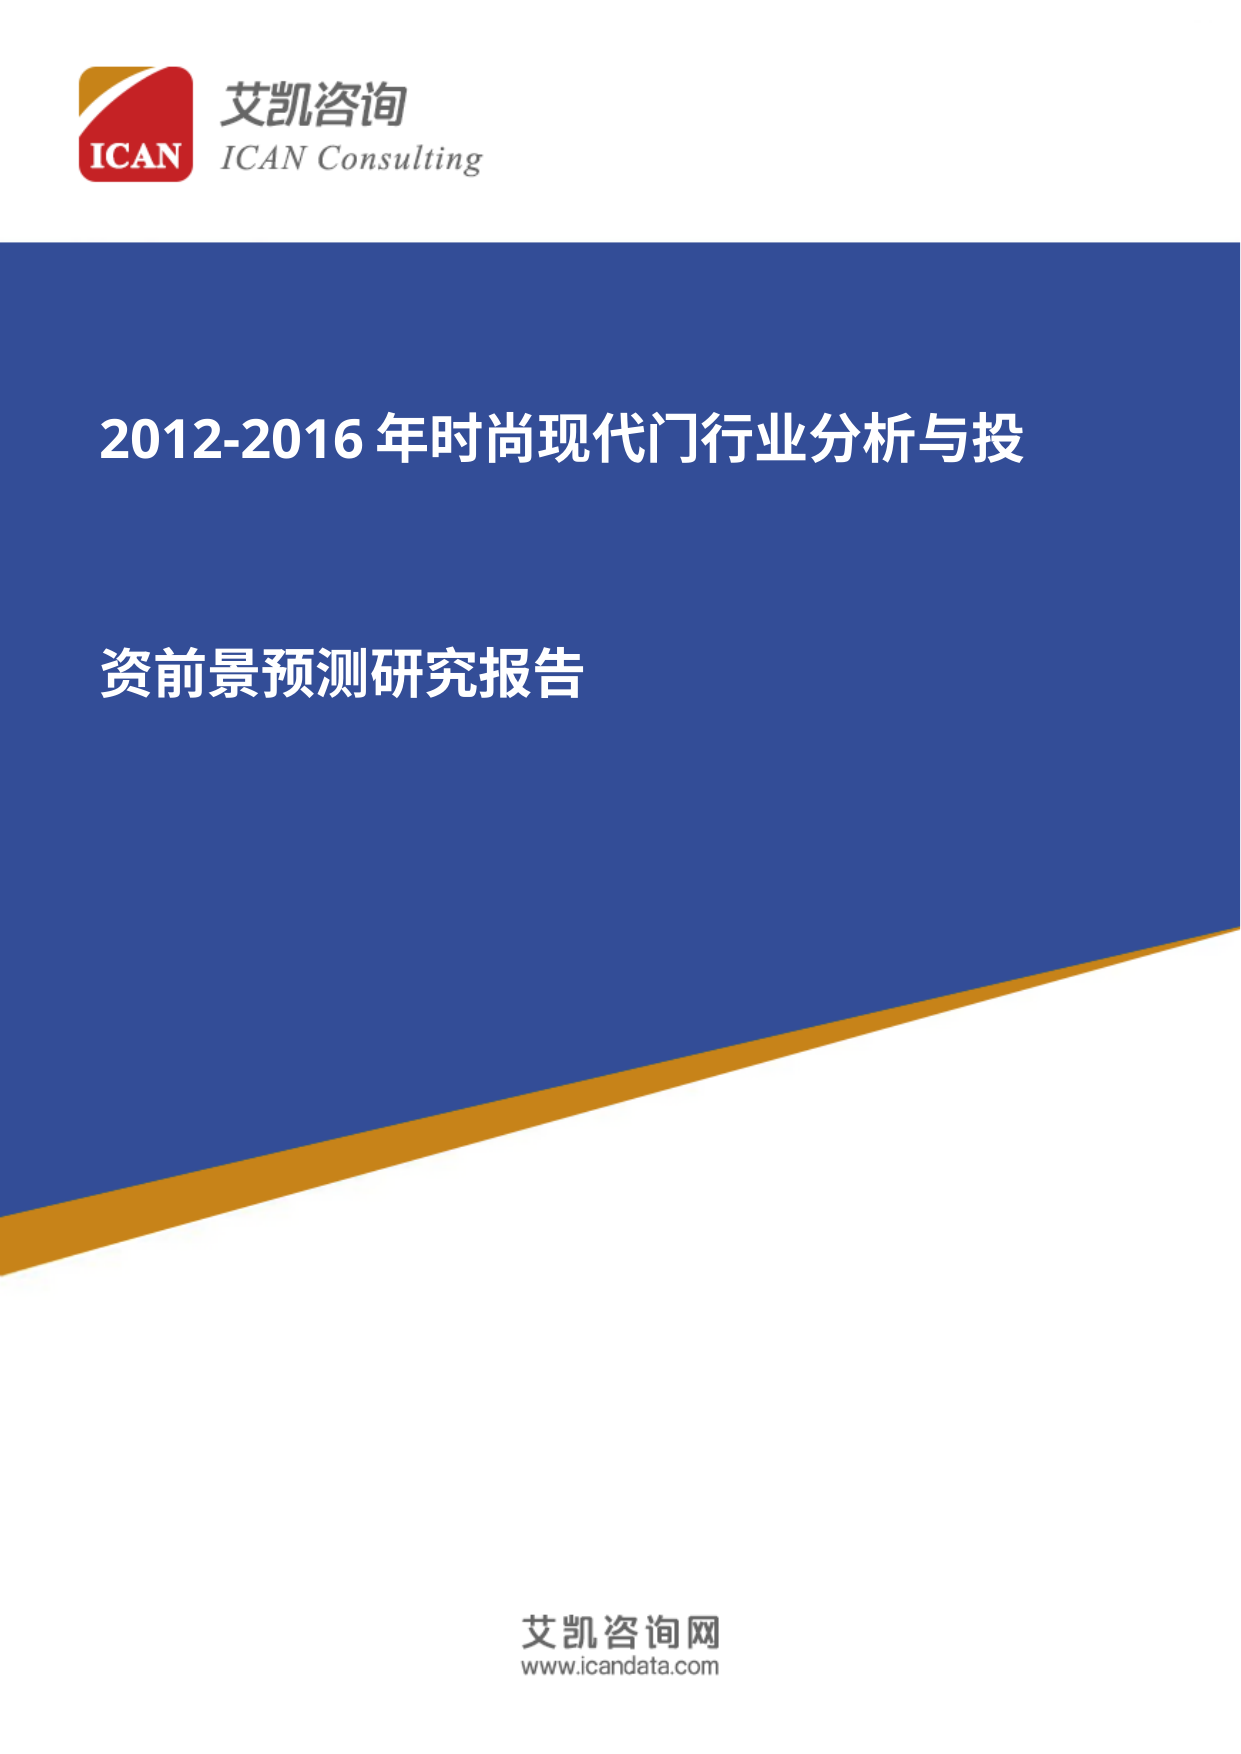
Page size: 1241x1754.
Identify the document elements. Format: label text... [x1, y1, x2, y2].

subtitle 2012-2016年时尚现代门行业分析与投资前景预测研究报告 [99, 386, 1053, 718]
picture [0, 5, 1241, 1754]
